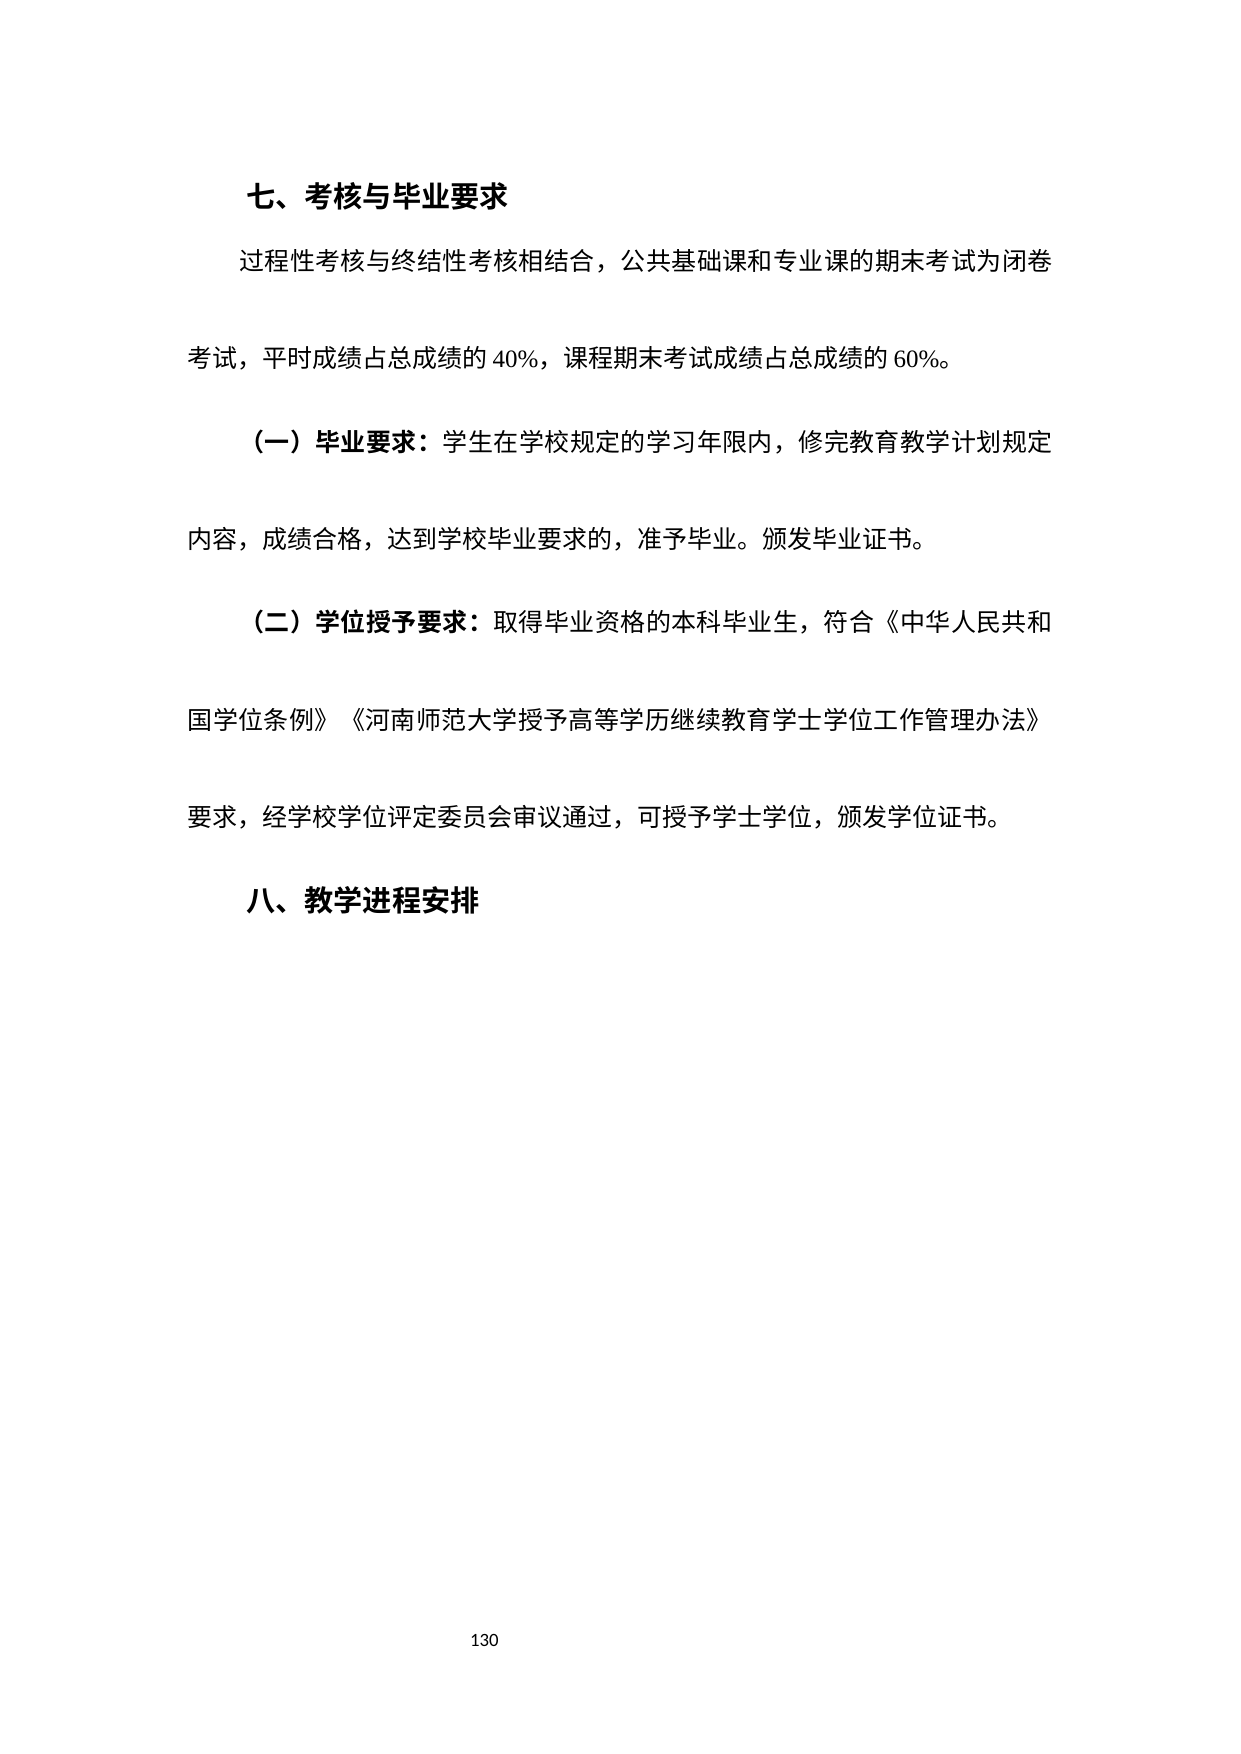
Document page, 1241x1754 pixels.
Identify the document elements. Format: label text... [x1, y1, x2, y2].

text 七、考核与毕业要求 [187, 162, 1053, 227]
text （一）毕业要求：学生在学校规定的学习年限内，修完教育教学计划规定内容，成绩合格，达到学校毕业要求的，准予毕业。颁发毕业证书。 [187, 408, 1053, 570]
text 八、教学进程安排 [187, 866, 1053, 931]
text 过程性考核与终结性考核相结合，公共基础课和专业课的期末考试为闭卷考试，平时成绩占总成绩的40%，课程期末考试成绩占总成绩的60%。 [187, 227, 1053, 389]
text （二）学位授予要求：取得毕业资格的本科毕业生，符合《中华人民共和国学位条例》《河南师范大学授予高等学历继续教育学士学位工作管理办法》要求，经学校学位评定委员会审议通过，可授予学士学位，颁发学位证书。 [187, 588, 1053, 848]
